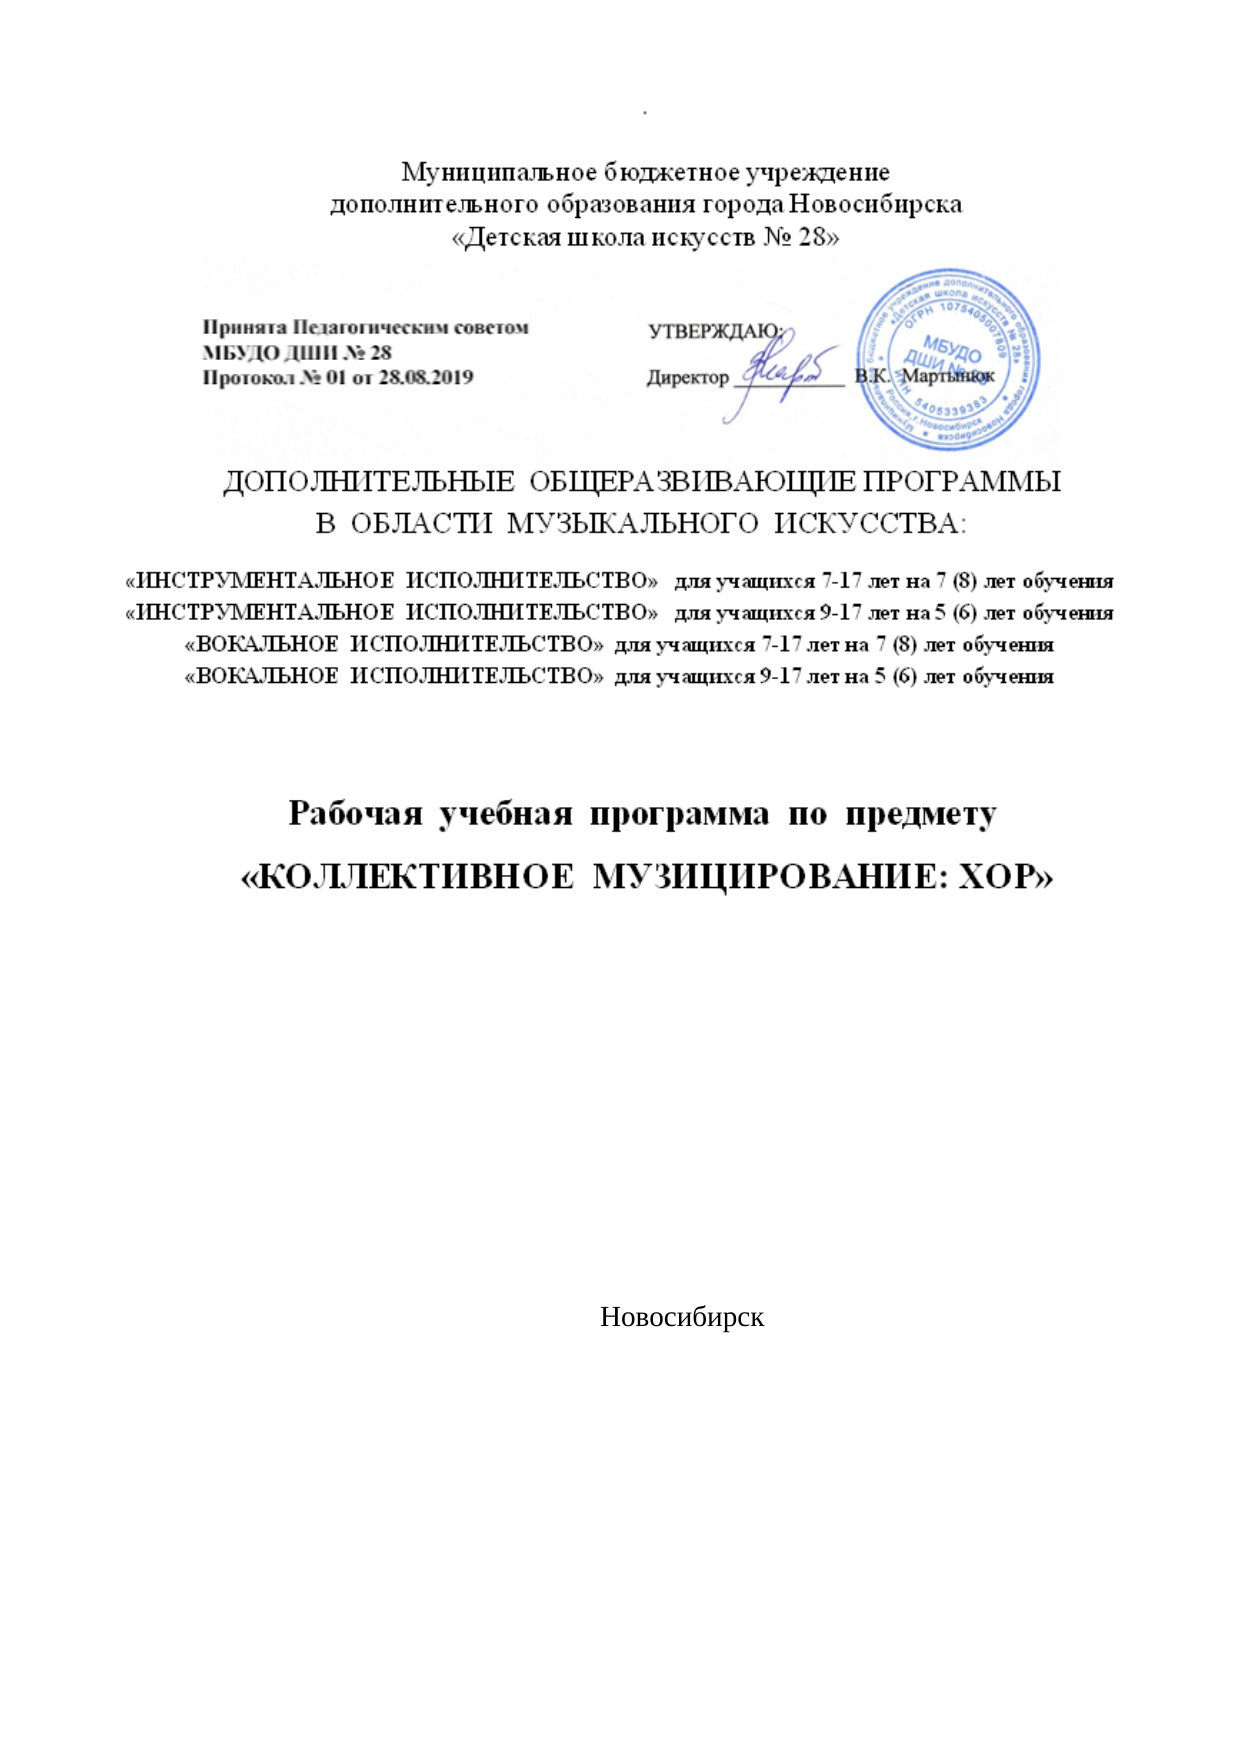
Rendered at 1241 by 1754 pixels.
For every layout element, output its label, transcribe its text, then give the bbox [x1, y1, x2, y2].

picture [118, 100, 1141, 965]
text Новосибирск [148, 1299, 1169, 1332]
